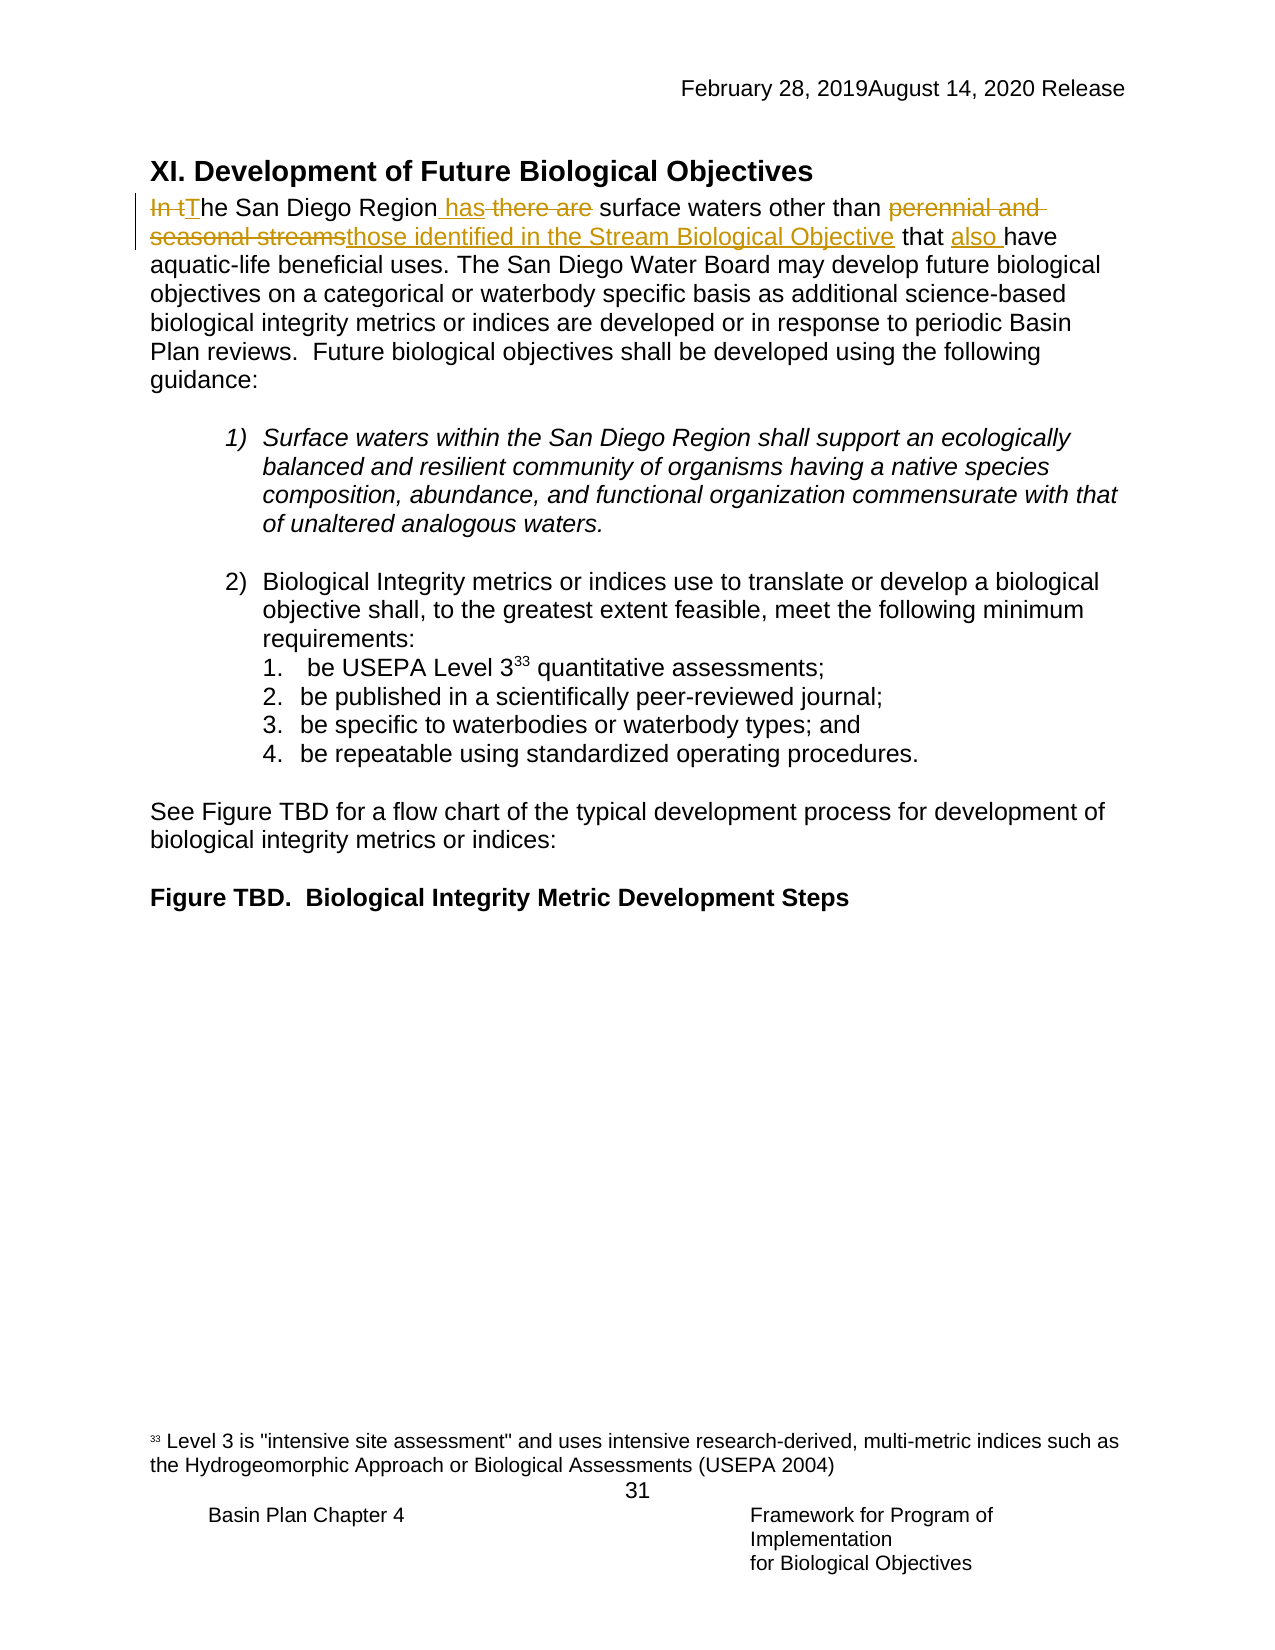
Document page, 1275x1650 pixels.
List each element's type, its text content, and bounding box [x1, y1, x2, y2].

subtitle XI. Development of Future Biological Objectives [150, 154, 1125, 188]
list be repeatable using standardized operating procedures. [262, 739, 1125, 768]
text Figure TBD. Biological Integrity Metric Development Steps [150, 883, 1125, 911]
list Surface waters within the San Diego Region shall support an ecologically balanced and resilient community of organisms having a native species composition, abundance, and functional organization commensurate with that of unaltered analogous waters. [225, 423, 1125, 566]
list be published in a scientifically peer-reviewed journal; [262, 681, 1125, 710]
text he San Diego Region surface waters other than that have aquatic-life beneficial uses. The San Diego Water Board may develop future biological objectives on a categorical or waterbody specific basis as additional science-based biological integrity metrics or indices are developed or in response to periodic Basin Plan reviews. Future biological objectives shall be developed using the following guidance: [150, 193, 1125, 394]
list Biological Integrity metrics or indices use to translate or develop a biological objective shall, to the greatest extent feasible, meet the following minimum requirements: [225, 566, 1125, 653]
list be USEPA Level 3 quantitative assessments; [262, 653, 1125, 681]
text See Figure TBD for a flow chart of the typical development process for development of biological integrity metrics or indices: [150, 796, 1125, 883]
list be specific to waterbodies or waterbody types; and [262, 710, 1125, 739]
